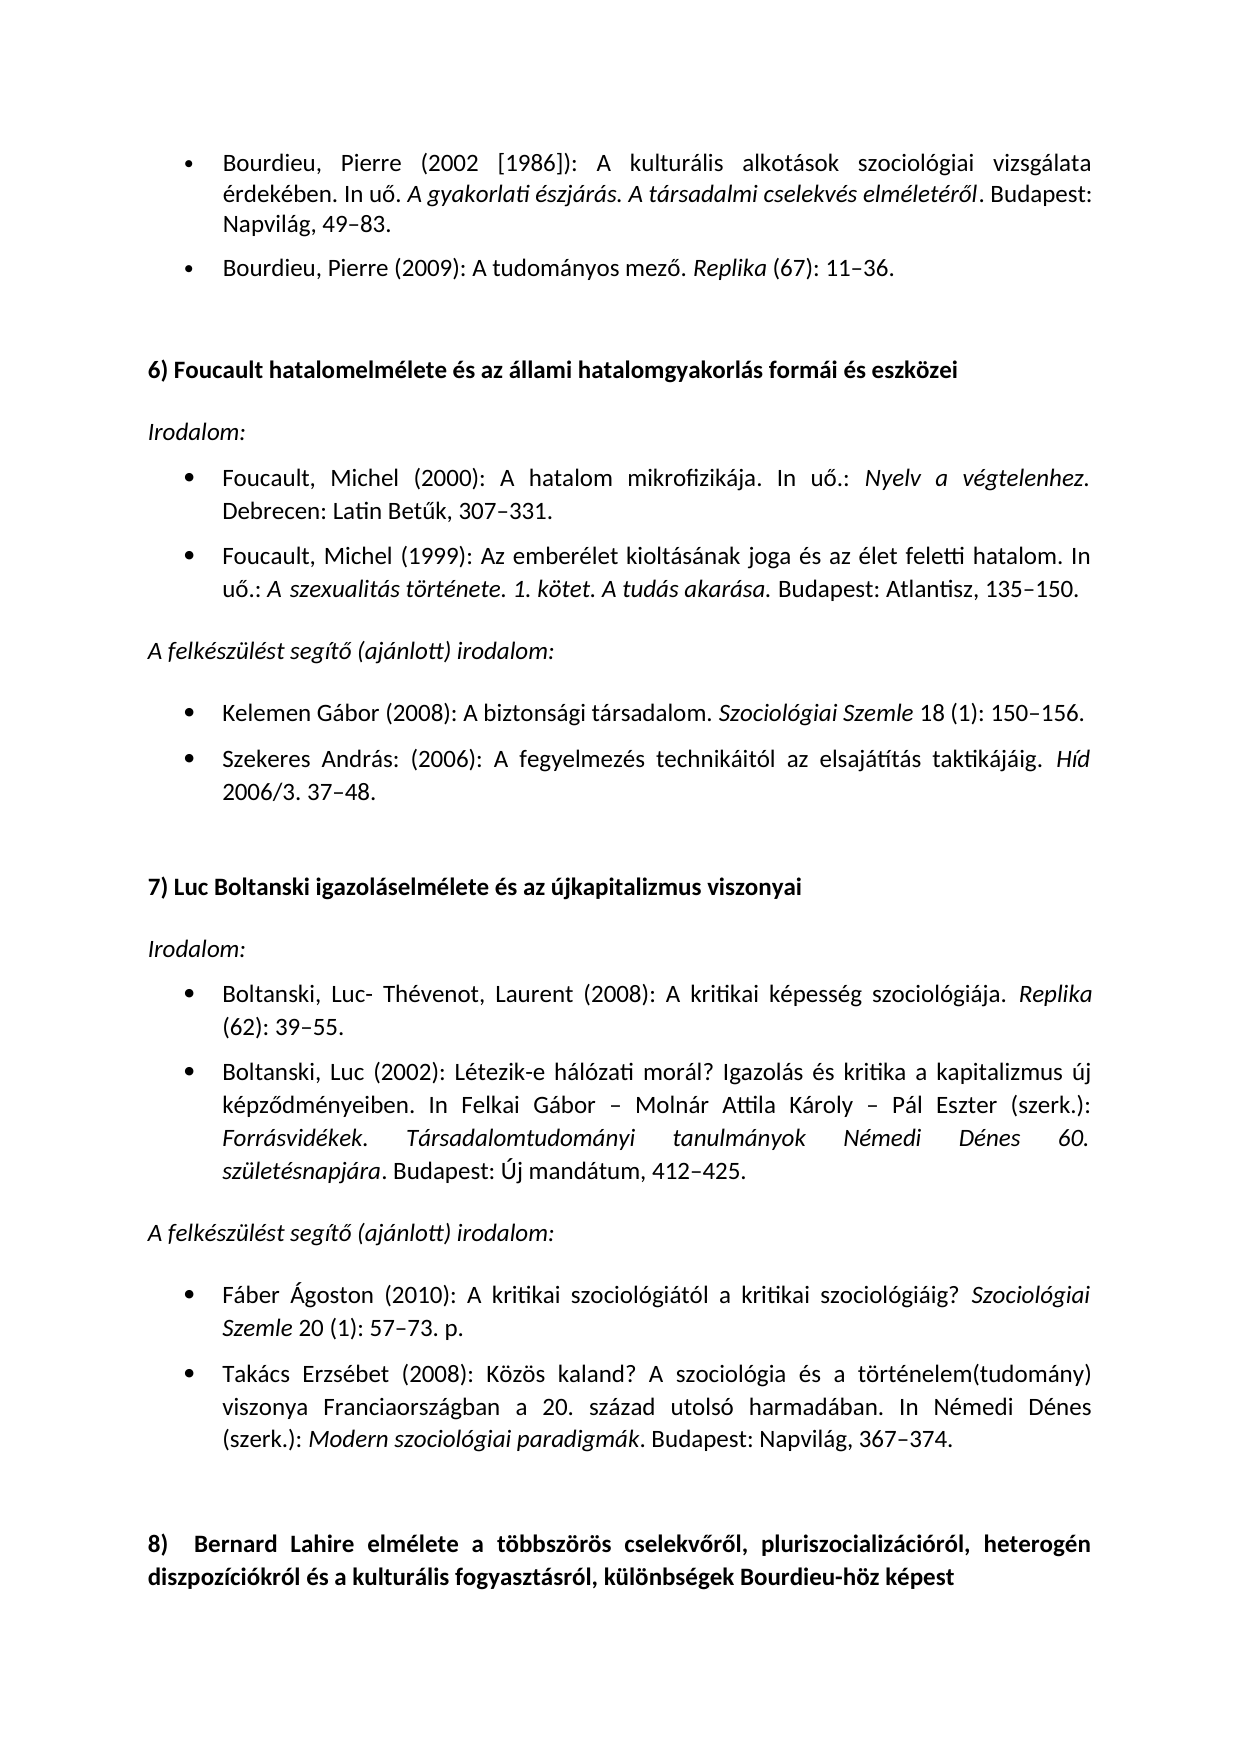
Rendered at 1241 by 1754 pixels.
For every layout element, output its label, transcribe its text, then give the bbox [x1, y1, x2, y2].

list Foucault, Michel (2000): A hatalom mikrofizikája. In uő.: Nyelv a végtelenhez. Debrecen: Latin Betűk, 307–331. [185, 462, 1093, 525]
list 8) Bernard Lahire elmélete a többszörös cselekvőről, pluriszocializációról, heterogén diszpozíciókról és a kulturális fogyasztásról, különbségek Bourdieu-höz képest [148, 1528, 1093, 1592]
list Takács Erzsébet (2008): Közös kaland? A szociológia és a történelem(tudomány) viszonya Franciaországban a 20. század utolsó harmadában. In Némedi Dénes (szerk.): Modern szociológiai paradigmák. Budapest: Napvilág, 367–374. [185, 1358, 1093, 1454]
list Szekeres András: (2006): A fegyelmezés technikáitól az elsajátítás taktikájáig. Híd 2006/3. 37–48. [185, 743, 1093, 806]
text Irodalom: [148, 416, 1093, 447]
text 7) Luc Boltanski igazoláselmélete és az újkapitalizmus viszonyai [148, 871, 1093, 901]
text A felkészülést segítő (ajánlott) irodalom: [148, 635, 1093, 666]
list Boltanski, Luc- Thévenot, Laurent (2008): A kritikai képesség szociológiája. Replika (62): 39–55. [185, 978, 1093, 1042]
text A felkészülést segítő (ajánlott) irodalom: [148, 1217, 1093, 1248]
list Boltanski, Luc (2002): Létezik-e hálózati morál? Igazolás és kritika a kapitalizmus új képződményeiben. In Felkai Gábor – Molnár Attila Károly – Pál Eszter (szerk.): Forrásvidékek. Társadalomtudományi tanulmányok Némedi Dénes 60. születésnapjára. Budapest: Új mandátum, 412–425. [185, 1056, 1093, 1186]
text 6) Foucault hatalomelmélete és az állami hatalomgyakorlás formái és eszközei [148, 354, 1093, 385]
list Fáber Ágoston (2010): A kritikai szociológiától a kritikai szociológiáig? Szociológiai Szemle 20 (1): 57–73. p. [185, 1279, 1093, 1343]
list Kelemen Gábor (2008): A biztonsági társadalom. Szociológiai Szemle 18 (1): 150–156. [185, 697, 1093, 728]
list Bourdieu, Pierre (2002 [1986]): A kulturális alkotások szociológiai vizsgálata érdekében. In uő. A gyakorlati észjárás. A társadalmi cselekvés elméletéről. Budapest: Napvilág, 49–83. [185, 148, 1093, 239]
list Foucault, Michel (1999): Az emberélet kioltásának joga és az élet feletti hatalom. In uő.: A szexualitás története. 1. kötet. A tudás akarása. Budapest: Atlantisz, 135–150. [185, 540, 1093, 604]
text Irodalom: [148, 933, 1093, 963]
list Bourdieu, Pierre (2009): A tudományos mező. Replika (67): 11–36. [185, 252, 1093, 282]
